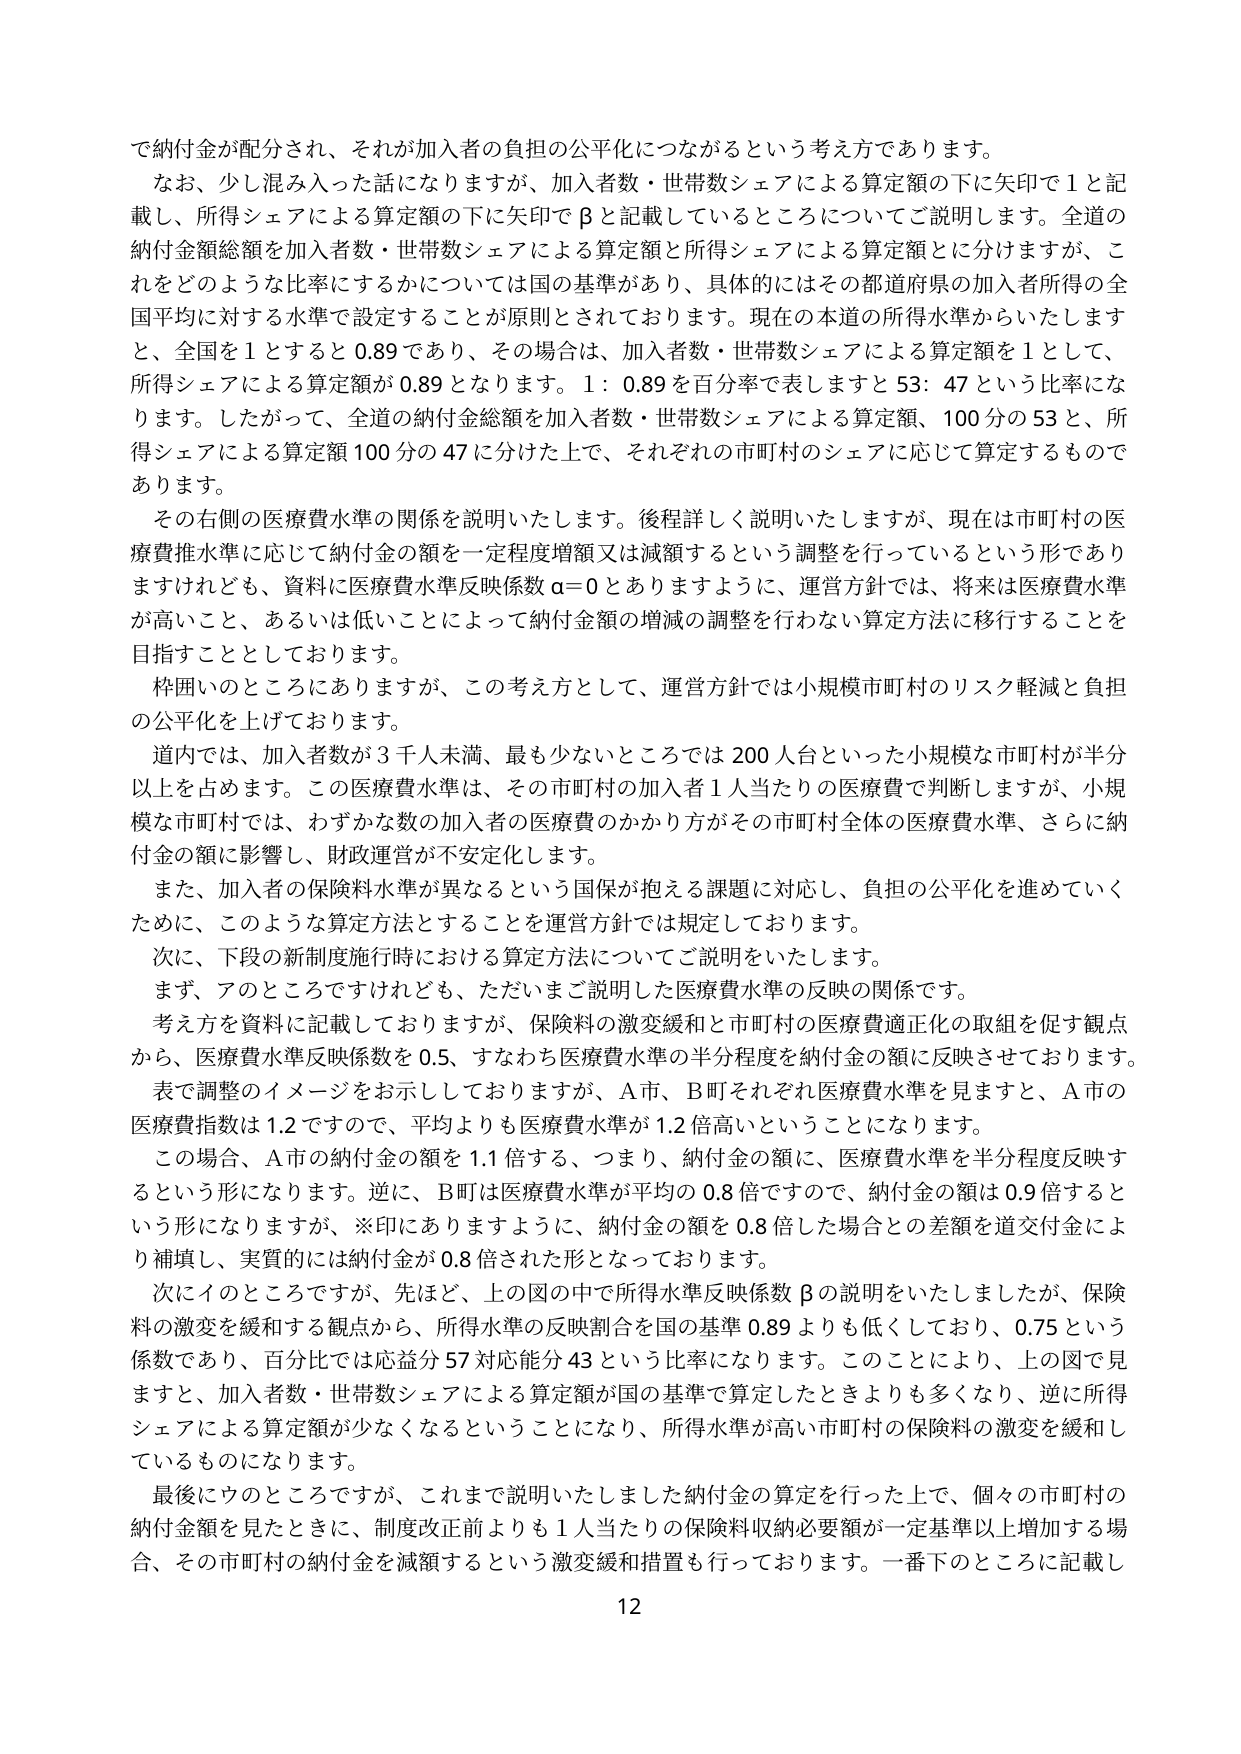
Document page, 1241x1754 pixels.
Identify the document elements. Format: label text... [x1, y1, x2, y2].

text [130, 1477, 1128, 1578]
text 枠囲いのところにありますが、この考え方として、運営方針では小規模市町村のリスク軽減と負担の公平化を上げております。 [130, 669, 1128, 737]
text その右側の医療費水準の関係を説明いたします。後程詳しく説明いたしますが、現在は市町村の医療費推水準に応じて納付金の額を一定程度増額又は減額するという調整を行っているという形でありますけれども、資料に医療費水準反映係数α＝0とありますように、運営方針では、将来は医療費水準が高いこと、あるいは低いことによって納付金額の増減の調整を行わない算定方法に移行することを目指すこととしております。 [130, 501, 1128, 669]
text なお、少し混み入った話になりますが、加入者数・世帯数シェアによる算定額の下に矢印で１と記載し、所得シェアによる算定額の下に矢印でβと記載しているところについてご説明します。全道の納付金額総額を加入者数・世帯数シェアによる算定額と所得シェアによる算定額とに分けますが、これをどのような比率にするかについては国の基準があり、具体的にはその都道府県の加入者所得の全国平均に対する水準で設定することが原則とされております。現在の本道の所得水準からいたしますと、全国を１とすると0.89であり、その場合は、加入者数・世帯数シェアによる算定額を１として、所得シェアによる算定額が0.89となります。１：0.89を百分率で表しますと53：47という比率になります。したがって、全道の納付金総額を加入者数・世帯数シェアによる算定額、100分の53と、所得シェアによる算定額100分の47に分けた上で、それぞれの市町村のシェアに応じて算定するものであります。 [130, 165, 1128, 501]
text 表で調整のイメージをお示ししておりますが、Ａ市、Ｂ町それぞれ医療費水準を見ますと、Ａ市の医療費指数は1.2ですので、平均よりも医療費水準が1.2倍高いということになります。 [130, 1073, 1128, 1141]
text 道内では、加入者数が３千人未満、最も少ないところでは200人台といった小規模な市町村が半分以上を占めます。この医療費水準は、その市町村の加入者１人当たりの医療費で判断しますが、小規模な市町村では、わずかな数の加入者の医療費のかかり方がその市町村全体の医療費水準、さらに納付金の額に影響し、財政運営が不安定化します。 [130, 737, 1128, 871]
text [130, 131, 1128, 165]
text 次に、下段の新制度施行時における算定方法についてご説明をいたします。 [130, 939, 1128, 972]
text また、加入者の保険料水準が異なるという国保が抱える課題に対応し、負担の公平化を進めていくために、このような算定方法とすることを運営方針では規定しております。 [130, 871, 1128, 939]
text この場合、Ａ市の納付金の額を1.1倍する、つまり、納付金の額に、医療費水準を半分程度反映するという形になります。逆に、Ｂ町は医療費水準が平均の0.8倍ですので、納付金の額は0.9倍するという形になりますが、※印にありますように、納付金の額を0.8倍した場合との差額を道交付金により補填し、実質的には納付金が0.8倍された形となっております。 [130, 1141, 1128, 1275]
text 次にイのところですが、先ほど、上の図の中で所得水準反映係数βの説明をいたしましたが、保険料の激変を緩和する観点から、所得水準の反映割合を国の基準0.89よりも低くしており、0.75という係数であり、百分比では応益分57対応能分43という比率になります。このことにより、上の図で見ますと、加入者数・世帯数シェアによる算定額が国の基準で算定したときよりも多くなり、逆に所得シェアによる算定額が少なくなるということになり、所得水準が高い市町村の保険料の激変を緩和しているものになります。 [130, 1275, 1128, 1477]
text 考え方を資料に記載しておりますが、保険料の激変緩和と市町村の医療費適正化の取組を促す観点から、医療費水準反映係数を0.5、すなわち医療費水準の半分程度を納付金の額に反映させております。 [130, 1006, 1128, 1073]
text まず、アのところですけれども、ただいまご説明した医療費水準の反映の関係です。 [130, 972, 1128, 1006]
